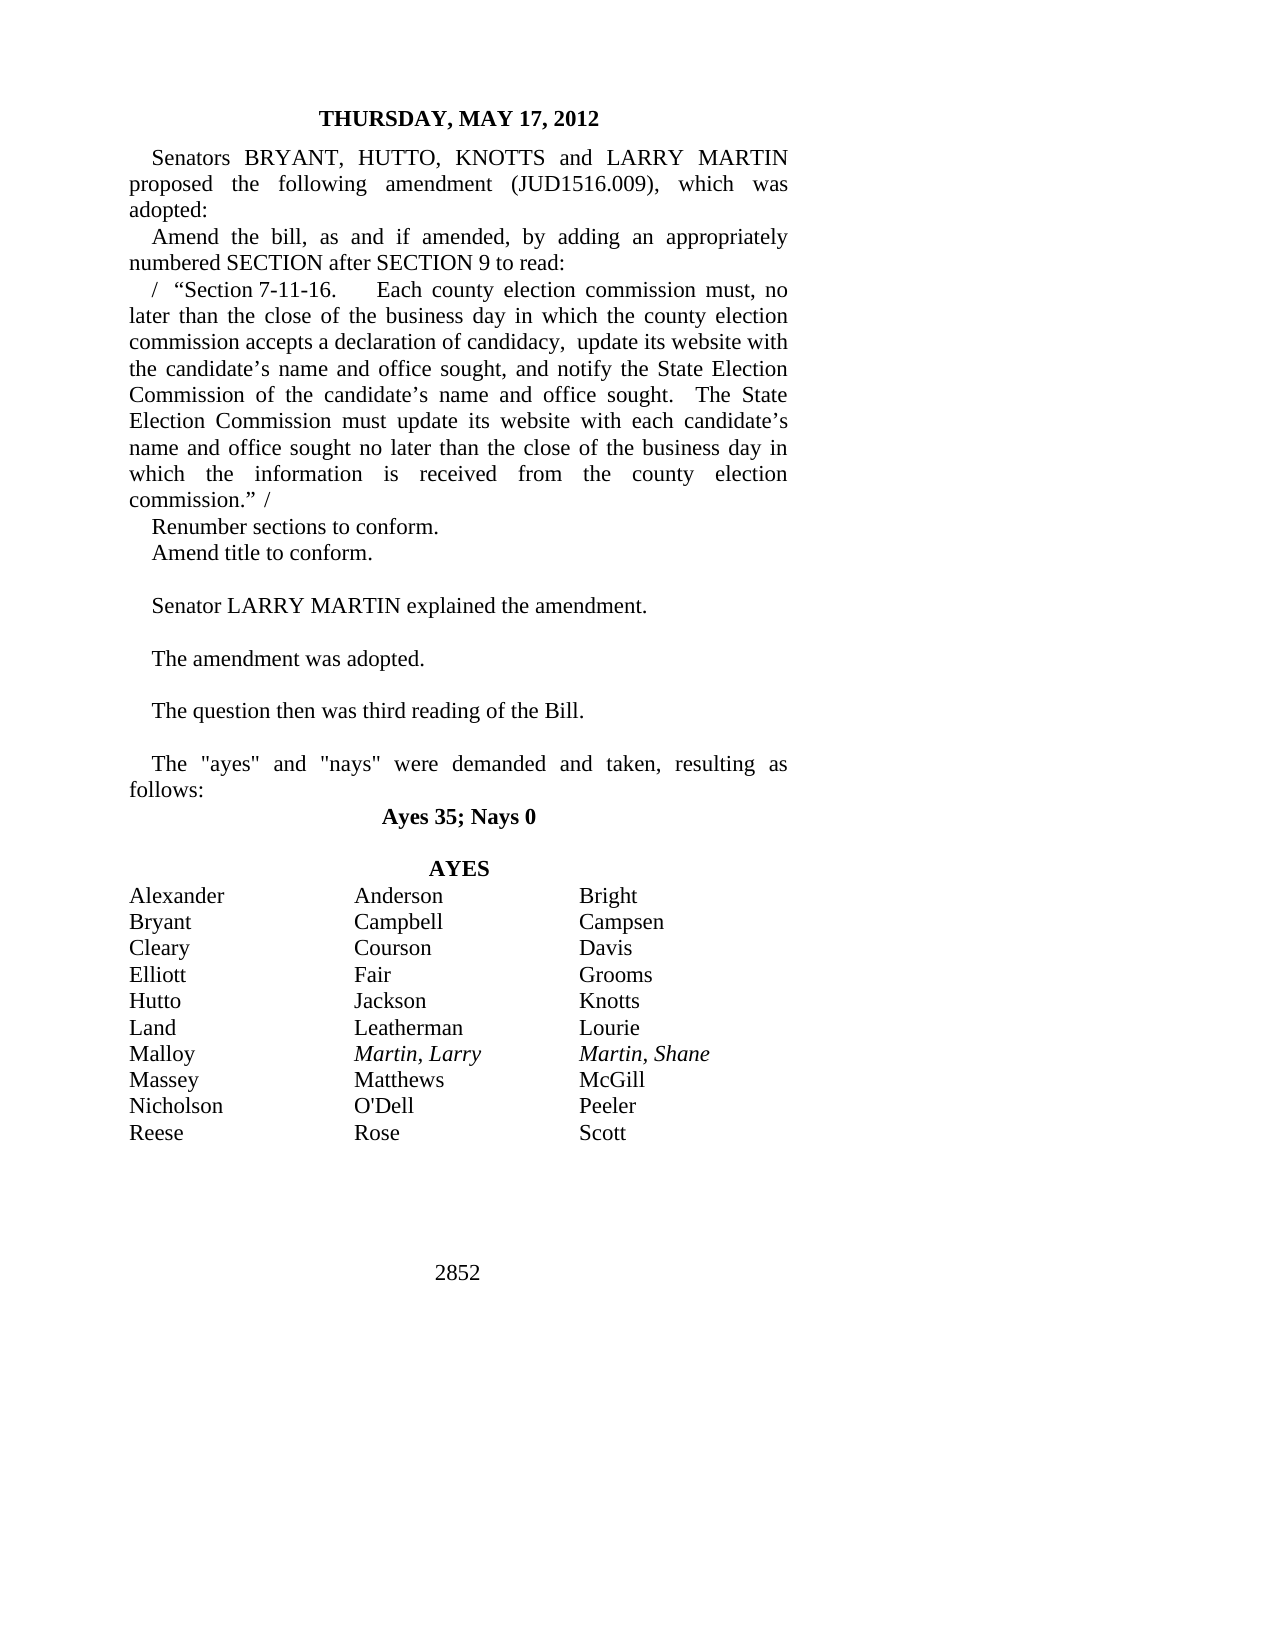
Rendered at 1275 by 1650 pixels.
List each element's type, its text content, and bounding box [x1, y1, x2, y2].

text Amend title to conform. [129, 539, 789, 566]
text Senator LARRY MARTIN explained the amendment. [129, 592, 789, 618]
text Renumber sections to conform. [129, 513, 789, 539]
text The question then was third reading of the Bill. [129, 697, 789, 724]
text Alexander Anderson Bright [129, 882, 789, 908]
text The amendment was adopted. [129, 644, 789, 671]
text Hutto Jackson Knotts [129, 987, 789, 1013]
text Amend the bill, as and if amended, by adding an appropriately numbered SECTION after SECTION 9 to read: [129, 223, 789, 276]
text Reese Rose Scott [129, 1119, 789, 1145]
text The "ayes" and "nays" were demanded and taken, resulting as follows: [129, 750, 789, 803]
text Bryant Campbell Campsen [129, 908, 789, 934]
text Nicholson O'Dell Peeler [129, 1093, 789, 1119]
text Ayes 35; Nays 0 [129, 803, 789, 829]
text / “Section 7-11-16. Each county election commission must, no later than the close of the business day in which the county election commission accepts a declaration of candidacy, update its website with the candidate’s name and office sought, and notify the State Election Commission of the candidate’s name and office sought. The State Election Commission must update its website with each candidate’s name and office sought no later than the close of the business day in which the information is received from the county election commission.” / [129, 276, 789, 513]
text Elliott Fair Grooms [129, 961, 789, 987]
text AYES [129, 855, 789, 882]
text Malloy Martin, Larry Martin, Shane [129, 1040, 789, 1066]
text Massey Matthews McGill [129, 1066, 789, 1093]
text Cleary Courson Davis [129, 934, 789, 961]
text Senators BRYANT, HUTTO, KNOTTS and LARRY MARTIN proposed the following amendment (JUD1516.009), which was adopted: [129, 144, 789, 223]
text Land Leatherman Lourie [129, 1013, 789, 1040]
